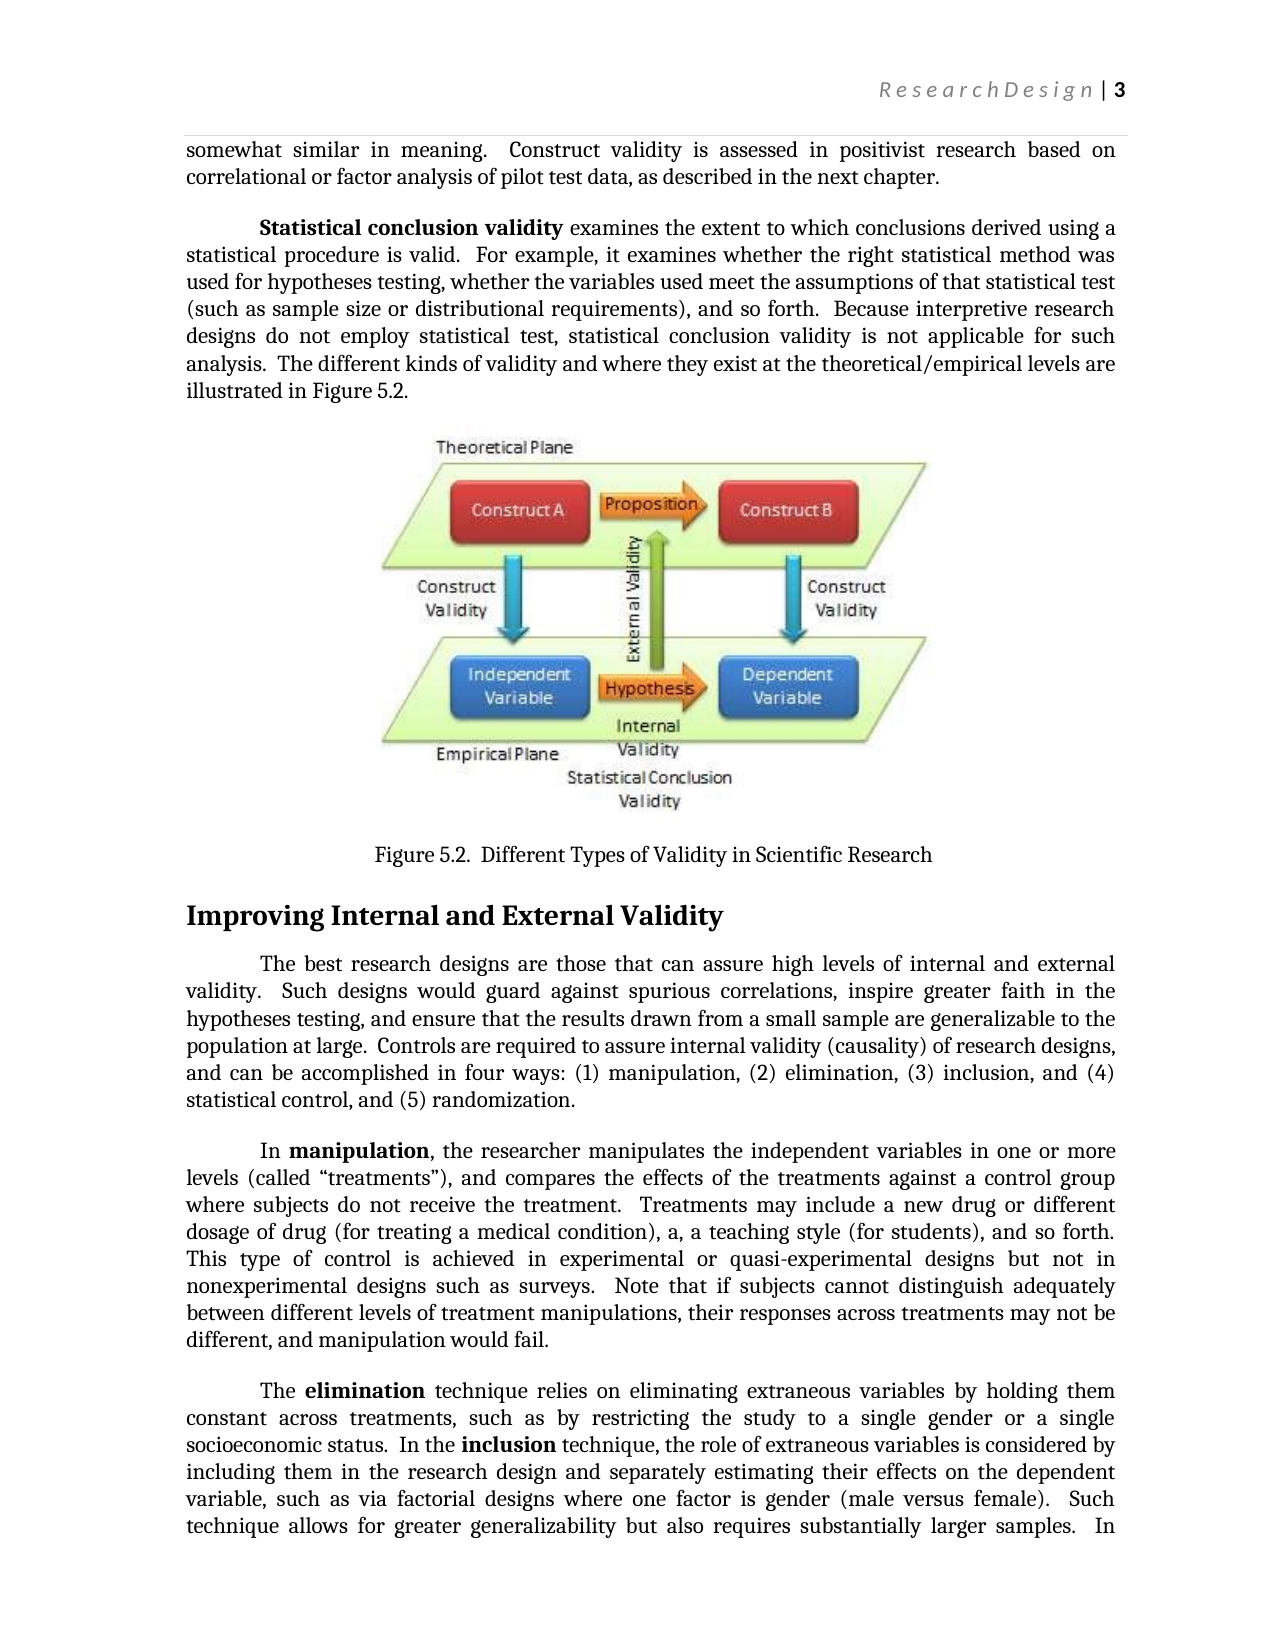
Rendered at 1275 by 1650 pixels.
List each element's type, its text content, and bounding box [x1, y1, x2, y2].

text Statistical conclusion validity examines the extent to which conclusions derived using a statistical procedure is valid. For example, it examines whether the right statistical method was used for hypotheses testing, whether the variables used meet the assumptions of that statistical test (such as sample size or distributional requirements), and so forth. Because interpretive research designs do not employ statistical test, statistical conclusion validity is not applicable for such analysis. The different kinds of validity and where they exist at the theoretical/empirical levels are illustrated in Figure 5.2. [186, 215, 1117, 404]
subtitle Improving Internal and External Validity [186, 899, 1126, 932]
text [186, 1378, 1117, 1540]
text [186, 134, 1117, 191]
text The best research designs are those that can assure high levels of internal and external validity. Such designs would guard against spurious correlations, inspire greater faith in the hypotheses testing, and ensure that the results drawn from a small sample are generalizable to the population at large. Controls are required to assure internal validity (causality) of research designs, and can be accomplished in four ways: (1) manipulation, (2) elimination, (3) inclusion, and (4) statistical control, and (5) randomization. [186, 951, 1117, 1113]
picture [282, 424, 1031, 823]
text In manipulation, the researcher manipulates the independent variables in one or more levels (called “treatments”), and compares the effects of the treatments against a control group where subjects do not receive the treatment. Treatments may include a new drug or different dosage of drug (for treating a medical condition), a, a teaching style (for students), and so forth. This type of control is achieved in experimental or quasi-experimental designs but not in nonexperimental designs such as surveys. Note that if subjects cannot distinguish adequately between different levels of treatment manipulations, their responses across treatments may not be different, and manipulation would fail. [186, 1137, 1117, 1353]
text Figure 5.2. Different Types of Validity in Scientific Research [187, 842, 1120, 868]
